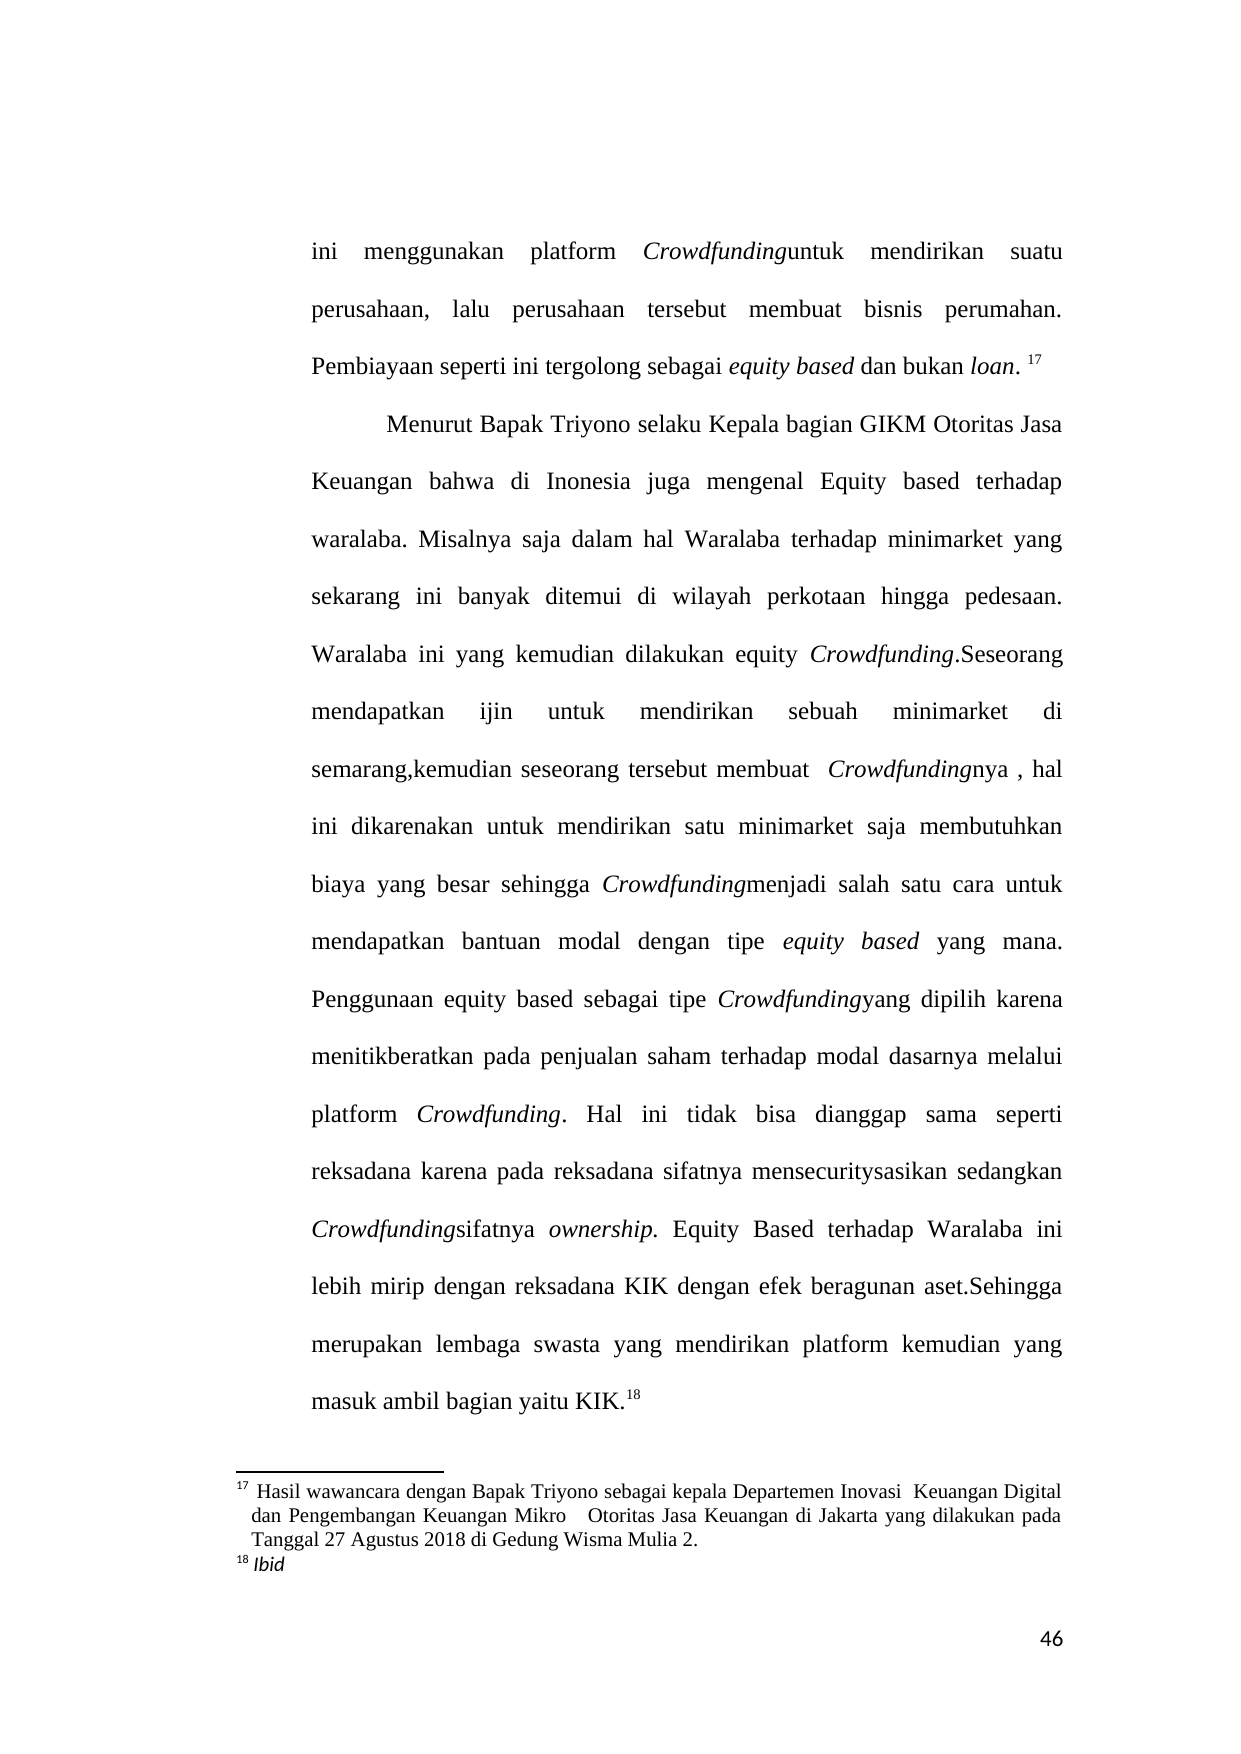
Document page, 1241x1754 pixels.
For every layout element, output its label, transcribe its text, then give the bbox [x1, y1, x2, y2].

list Menurut Bapak Triyono selaku Kepala bagian GIKM Otoritas Jasa Keuangan bahwa di Inonesia juga mengenal Equity based terhadap waralaba. Misalnya saja dalam hal Waralaba terhadap minimarket yang sekarang ini banyak ditemui di wilayah perkotaan hingga pedesaan. Waralaba ini yang kemudian dilakukan equity Crowdfunding.Seseorang mendapatkan ijin untuk mendirikan sebuah minimarket di semarang,kemudian seseorang tersebut membuat Crowdfundingnya , hal ini dikarenakan untuk mendirikan satu minimarket saja membutuhkan biaya yang besar sehingga Crowdfundingmenjadi salah satu cara untuk mendapatkan bantuan modal dengan tipe equity based yang mana. Penggunaan equity based sebagai tipe Crowdfundingyang dipilih karena menitikberatkan pada penjualan saham terhadap modal dasarnya melalui platform Crowdfunding. Hal ini tidak bisa dianggap sama seperti reksadana karena pada reksadana sifatnya mensecuritysasikan sedangkan Crowdfundingsifatnya ownership. Equity Based terhadap Waralaba ini lebih mirip dengan reksadana KIK dengan efek beragunan aset.Sehingga merupakan lembaga swasta yang mendirikan platform kemudian yang masuk ambil bagian yaitu KIK. [311, 409, 1063, 1415]
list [311, 236, 1063, 380]
